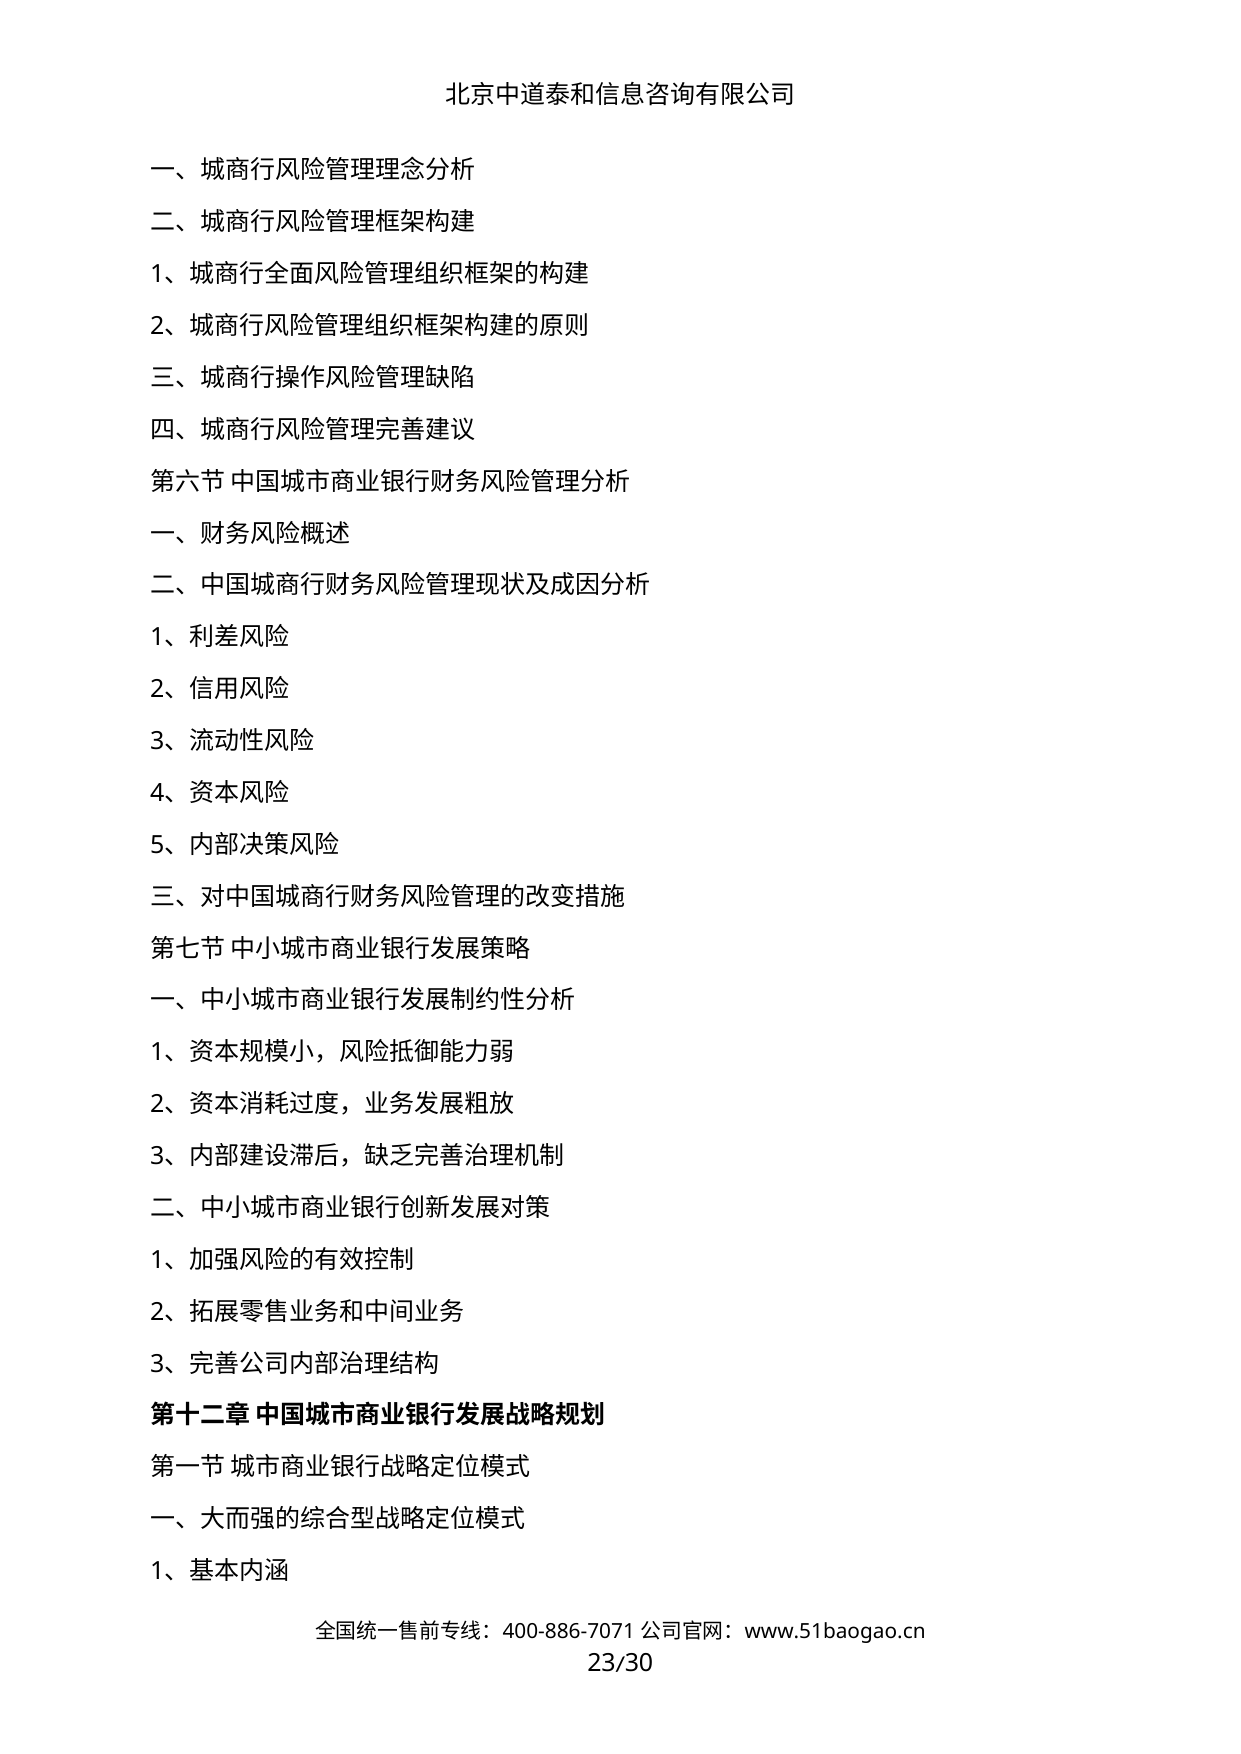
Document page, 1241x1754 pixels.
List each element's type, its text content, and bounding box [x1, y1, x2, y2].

text 1、基本内涵 [150, 1551, 1090, 1587]
text 二、中国城商行财务风险管理现状及成因分析 [150, 565, 1090, 601]
text 三、城商行操作风险管理缺陷 [150, 357, 1090, 394]
text 2、拓展零售业务和中间业务 [150, 1291, 1090, 1327]
text 一、中小城市商业银行发展制约性分析 [150, 980, 1090, 1016]
text 4、资本风险 [150, 772, 1090, 809]
text 3、完善公司内部治理结构 [150, 1343, 1090, 1379]
text 3、内部建设滞后，缺乏完善治理机制 [150, 1136, 1090, 1172]
text 第十二章 中国城市商业银行发展战略规划 [150, 1395, 1090, 1431]
text 1、资本规模小，风险抵御能力弱 [150, 1032, 1090, 1068]
text 四、城商行风险管理完善建议 [150, 409, 1090, 446]
text 第七节 中小城市商业银行发展策略 [150, 928, 1090, 964]
text 5、内部决策风险 [150, 824, 1090, 861]
text 3、流动性风险 [150, 721, 1090, 757]
text 2、资本消耗过度，业务发展粗放 [150, 1084, 1090, 1120]
text 1、加强风险的有效控制 [150, 1239, 1090, 1276]
text 一、大而强的综合型战略定位模式 [150, 1499, 1090, 1535]
text 第一节 城市商业银行战略定位模式 [150, 1447, 1090, 1483]
text 二、城商行风险管理框架构建 [150, 202, 1090, 238]
text 三、对中国城商行财务风险管理的改变措施 [150, 876, 1090, 912]
text 一、财务风险概述 [150, 513, 1090, 549]
text 2、信用风险 [150, 669, 1090, 705]
text 1、利差风险 [150, 617, 1090, 653]
text 一、城商行风险管理理念分析 [150, 150, 1090, 186]
text 二、中小城市商业银行创新发展对策 [150, 1187, 1090, 1224]
text 第六节 中国城市商业银行财务风险管理分析 [150, 461, 1090, 497]
text 1、城商行全面风险管理组织框架的构建 [150, 254, 1090, 290]
text 2、城商行风险管理组织框架构建的原则 [150, 306, 1090, 342]
